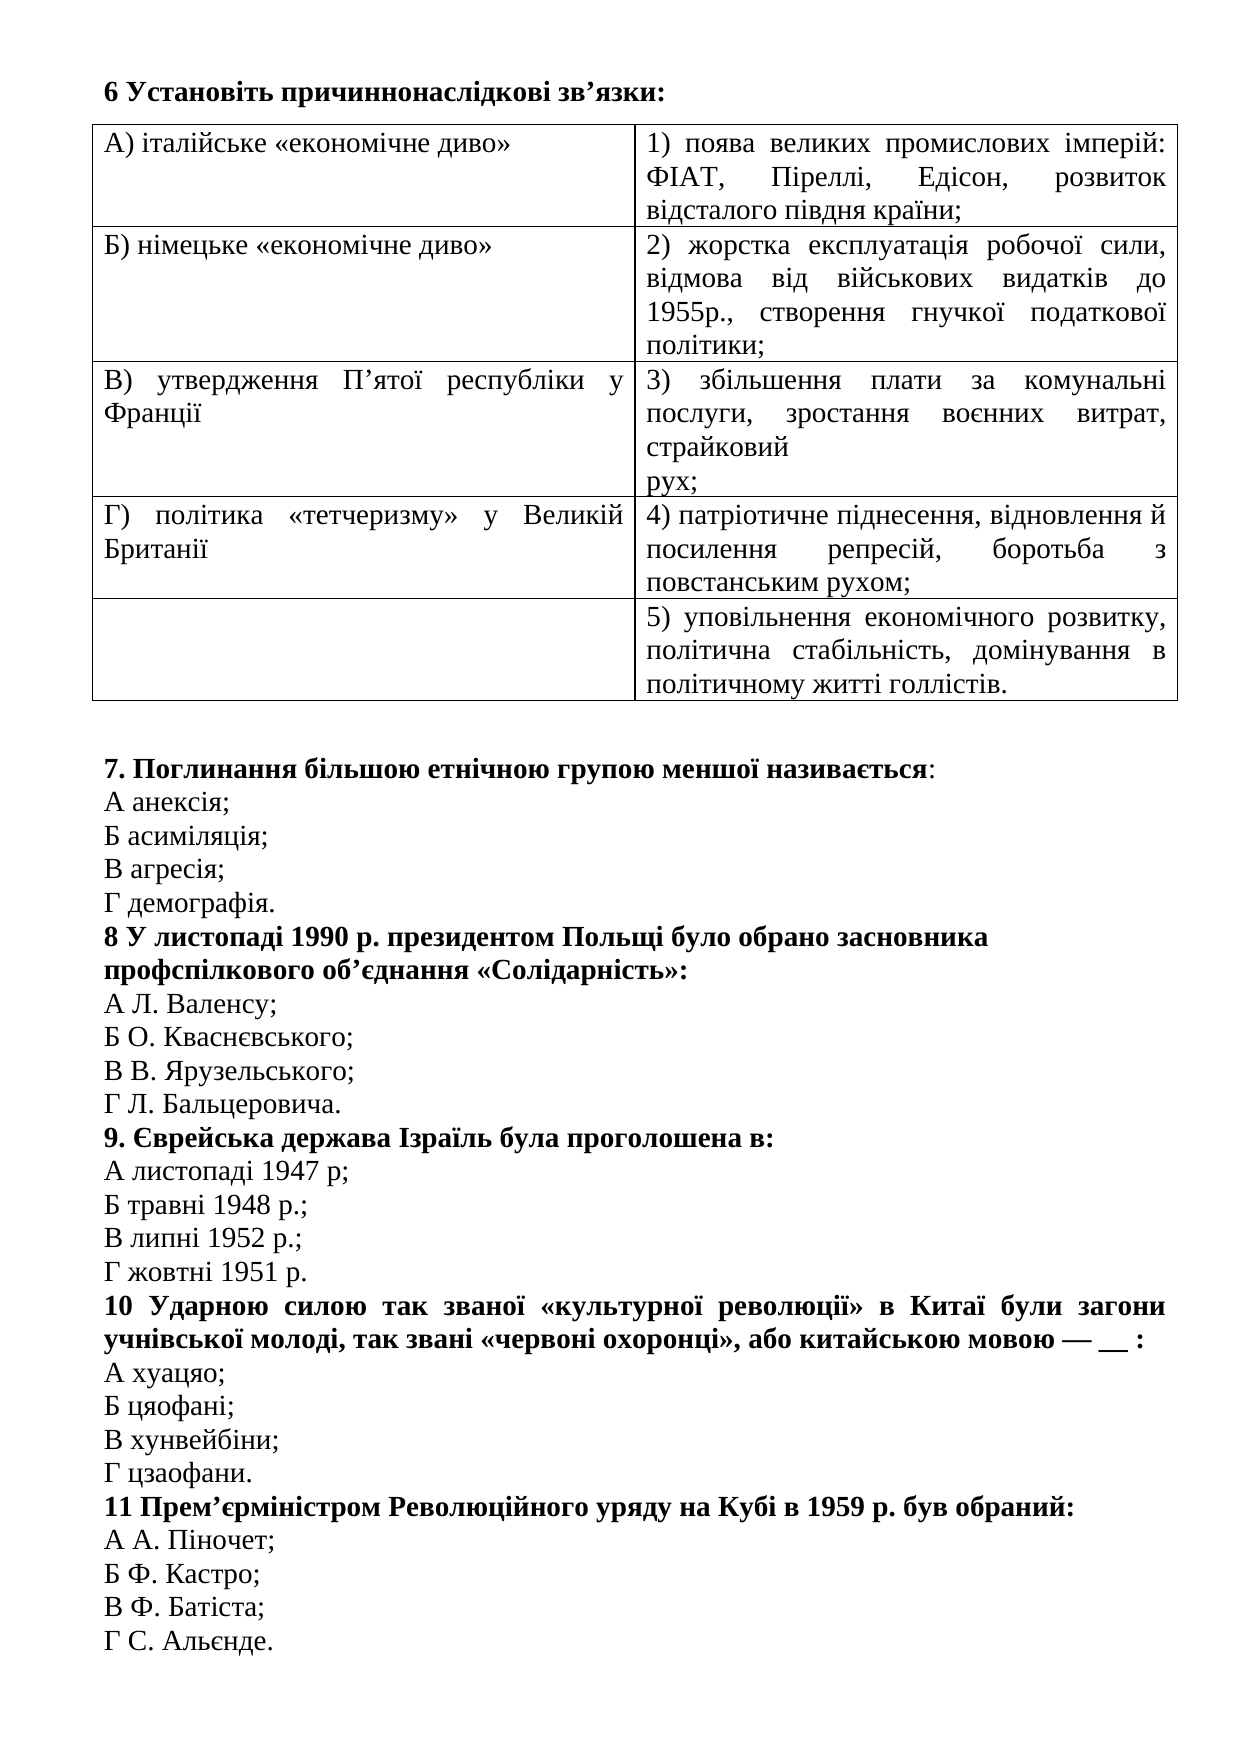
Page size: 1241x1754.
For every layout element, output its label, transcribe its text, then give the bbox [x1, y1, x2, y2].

table_cell 5) уповільнення економічного розвитку, політична стабільність, домінування в політичному житті голлістів. [636, 599, 1177, 699]
table_header 1) поява великих промислових імперій: ФІАТ, Піреллі, Едісон, розвиток відсталого півдня країни; [636, 125, 1177, 226]
text Б травні 1948 р.; [103, 1187, 1167, 1221]
text 6 Установіть причинно­наслідкові зв’язки: [103, 74, 1167, 107]
text профспілкового об’єднання «Солідарність»: [103, 952, 1167, 986]
text Б асиміляція; [103, 818, 1167, 852]
text Г Л. Бальцеровича. [103, 1086, 1167, 1120]
text 11 Прем’єр­міністром Революційного уряду на Кубі в 1959 р. був обраний: [103, 1489, 1167, 1522]
text 10 Ударною силою так званої «культурної революції» в Китаї були загони учнівської молоді, так звані «червоні охоронці», або китайською мовою — __ : [103, 1288, 1167, 1355]
text В В. Ярузельського; [103, 1053, 1167, 1086]
text А анексія; [103, 784, 1167, 818]
text Б цяофані; [103, 1388, 1167, 1422]
table_cell [93, 599, 634, 699]
text В хунвейбіни; [103, 1422, 1167, 1455]
text В Ф. Батіста; [103, 1589, 1167, 1623]
text 9. Єврейська держава Ізраїль була проголошена в: [103, 1120, 1167, 1153]
text В агресія; [103, 852, 1167, 885]
text А листопаді 1947 р; [103, 1153, 1167, 1187]
text В липні 1952 р.; [103, 1221, 1167, 1254]
table_cell Г) політика «тетчеризму» у Великій Британії [93, 497, 634, 598]
table_header А) італійське «економічне диво» [93, 125, 634, 226]
text Г цзаофани. [103, 1455, 1167, 1489]
text А хуацяо; [103, 1355, 1167, 1388]
table_cell 4) патріотичне піднесення, відновлення й посилення репресій, боротьба з повстанським рухом; [636, 497, 1177, 598]
text А Л. Валенсу; [103, 986, 1167, 1019]
text Г демографія. [103, 885, 1167, 919]
text Б О. Кваснєвського; [103, 1019, 1167, 1053]
text Г жовтні 1951 р. [103, 1254, 1167, 1288]
text 7. Поглинання більшою етнічною групою меншої називається: [103, 751, 1167, 784]
text Г С. Альєнде. [103, 1623, 1167, 1657]
text А А. Піночет; [103, 1522, 1167, 1556]
text 8 У листопаді 1990 р. президентом Польщі було обрано засновника [103, 919, 1167, 952]
text Б Ф. Кастро; [103, 1556, 1167, 1589]
table_cell Б) німецьке «економічне диво» [93, 227, 634, 361]
table_cell В) утвердження П’ятої республіки у Франції [93, 362, 634, 496]
table_cell 3) збільшення плати за комунальні послуги, зростання воєнних витрат, страйковий рух; [636, 362, 1177, 496]
table_cell 2) жорстка експлуатація робочої сили, відмова від військових видатків до 1955р., створення гнучкої податкової політики; [636, 227, 1177, 361]
